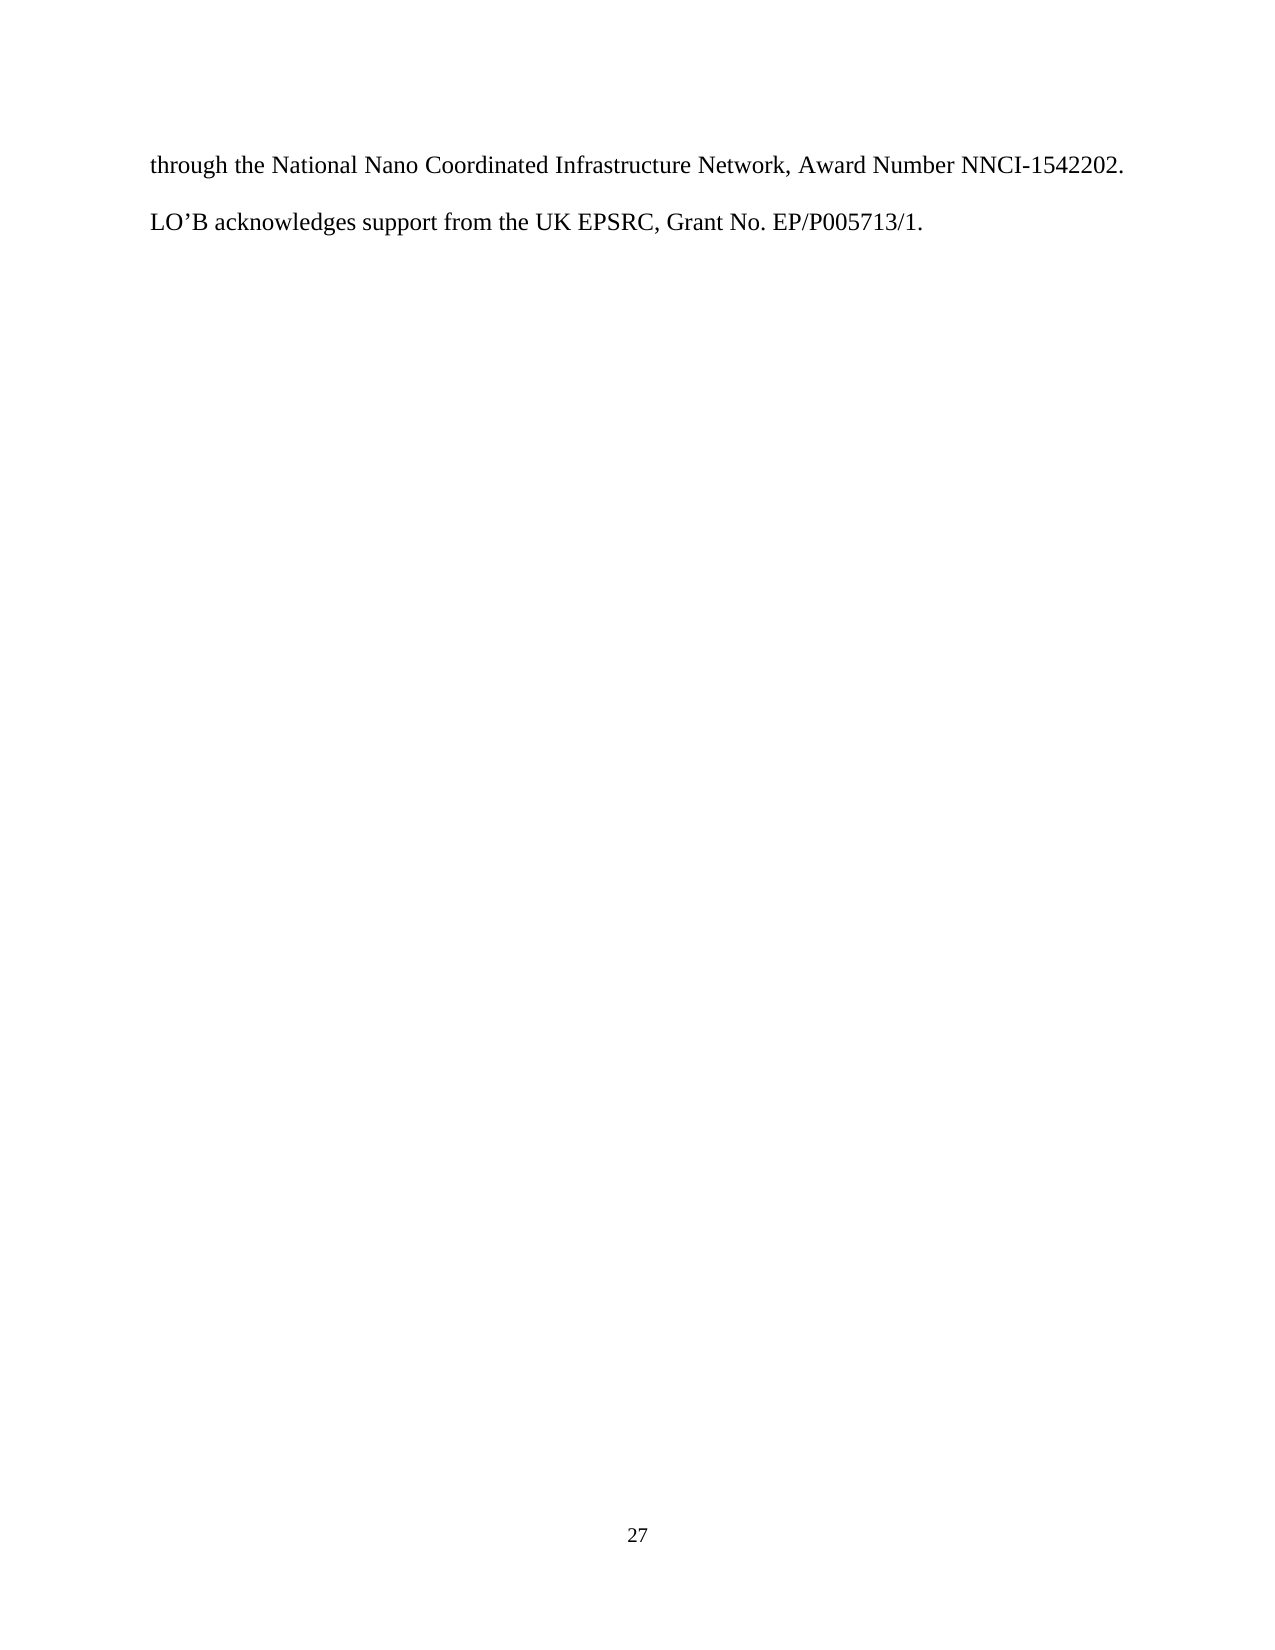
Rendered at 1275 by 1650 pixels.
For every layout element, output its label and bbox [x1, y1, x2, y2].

text [150, 150, 1125, 236]
